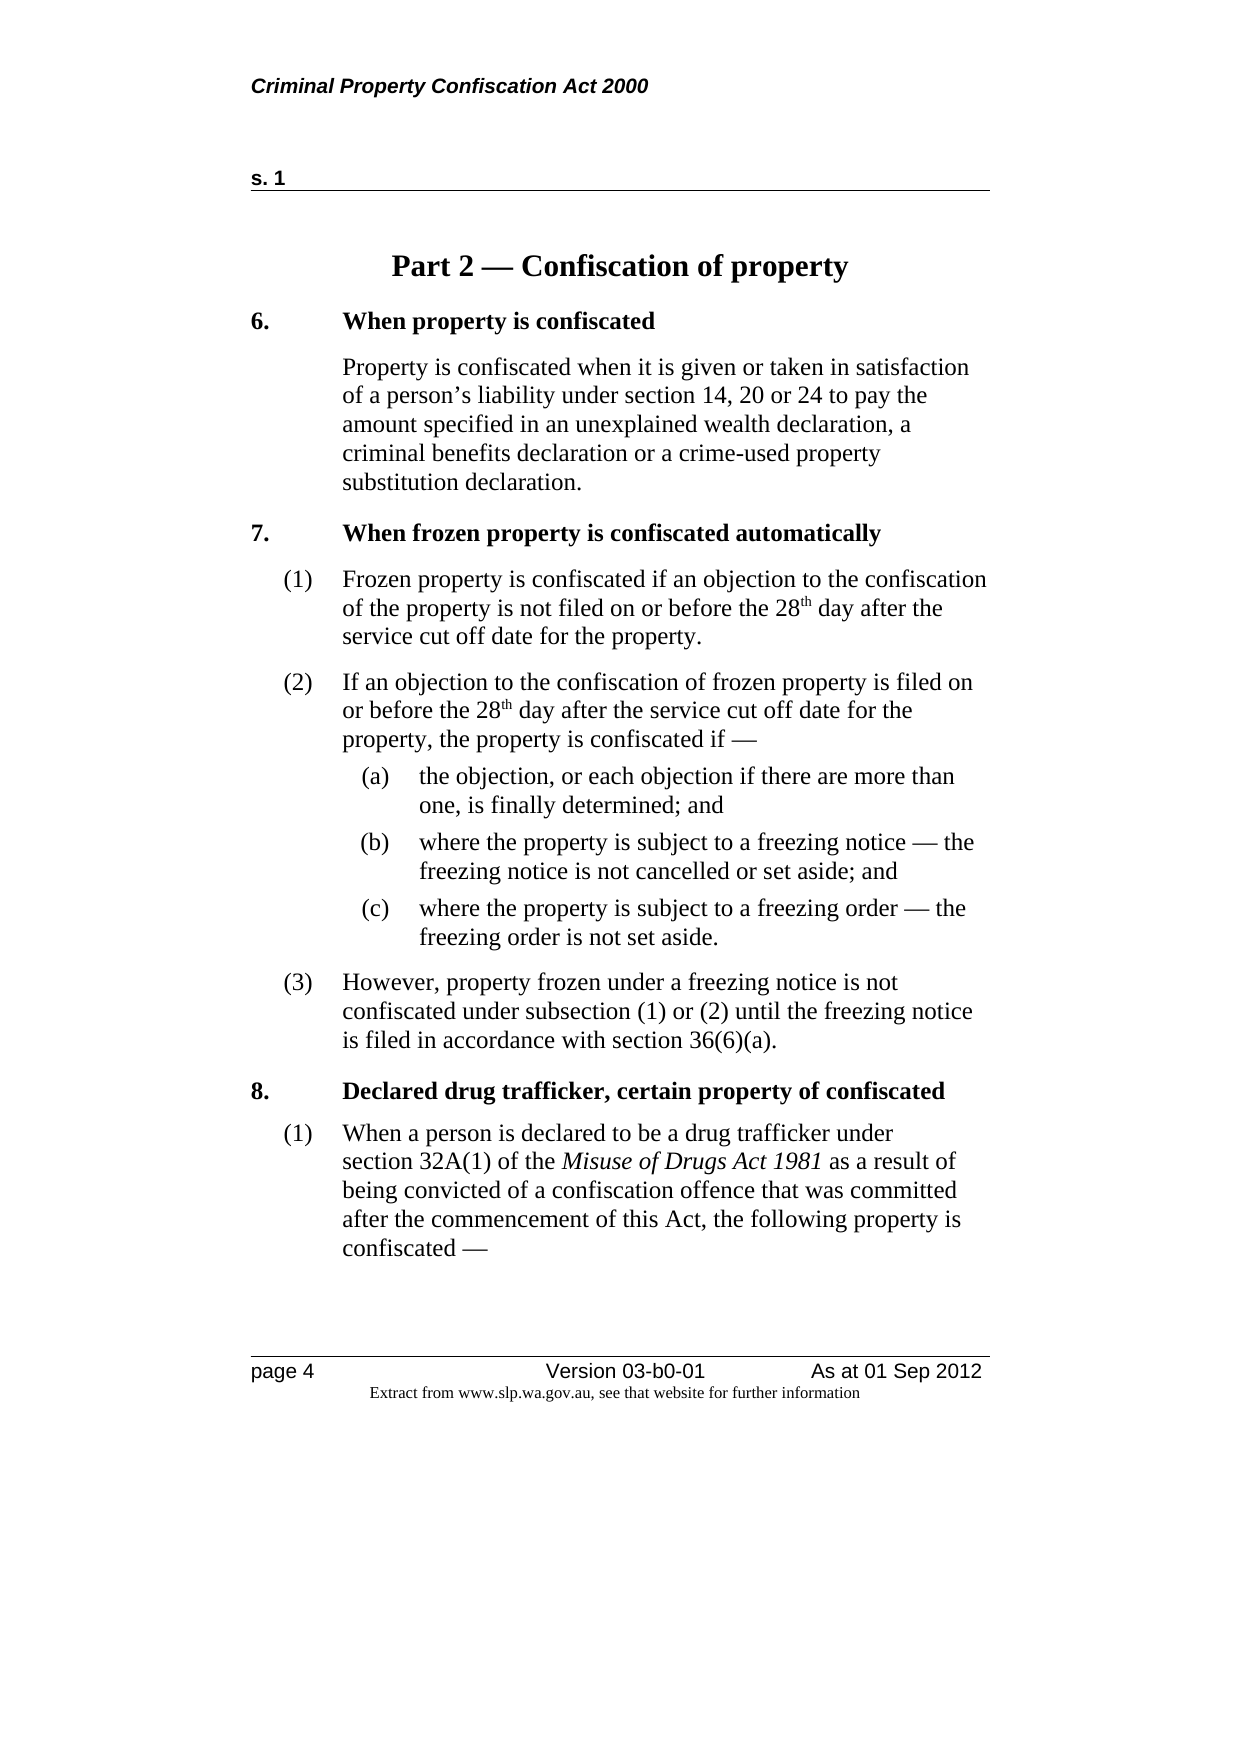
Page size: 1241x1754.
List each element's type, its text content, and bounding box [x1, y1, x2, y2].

text (a) the objection, or each objection if there are more than one, is finally determined; and [251, 761, 990, 819]
subtitle 6. When property is confiscated [251, 306, 990, 335]
text Property is confiscated when it is given or taken in satisfaction of a person’s liability under section 14, 20 or 24 to pay the amount specified in an unexplained wealth declaration, a criminal benefits declaration or a crime-used property substitution declaration. [251, 352, 990, 496]
text (1) When a person is declared to be a drug trafficker under section 32A(1) of the Misuse of Drugs Act 1981 as a result of being convicted of a confiscation offence that was committed after the commencement of this Act, the following property is confiscated — [251, 1118, 990, 1261]
subtitle Part 2 — Confiscation of property [251, 247, 990, 283]
text (3) However, property frozen under a freezing notice is not confiscated under subsection (1) or (2) until the freezing notice is filed in accordance with section 36(6)(a). [251, 967, 990, 1053]
subtitle 7. When frozen property is confiscated automatically [251, 518, 990, 547]
text (c) where the property is subject to a freezing order — the freezing order is not set aside. [251, 893, 990, 951]
text (b) where the property is subject to a freezing notice — the freezing notice is not cancelled or set aside; and [251, 827, 990, 885]
text (2) If an objection to the confiscation of frozen property is filed on or before the 28th day after the service cut off date for the property, the property is confiscated if — [251, 667, 990, 753]
text (1) Frozen property is confiscated if an objection to the confiscation of the property is not filed on or before the 28th day after the service cut off date for the property. [251, 564, 990, 650]
subtitle 8. Declared drug trafficker, certain property of confiscated [251, 1076, 990, 1105]
